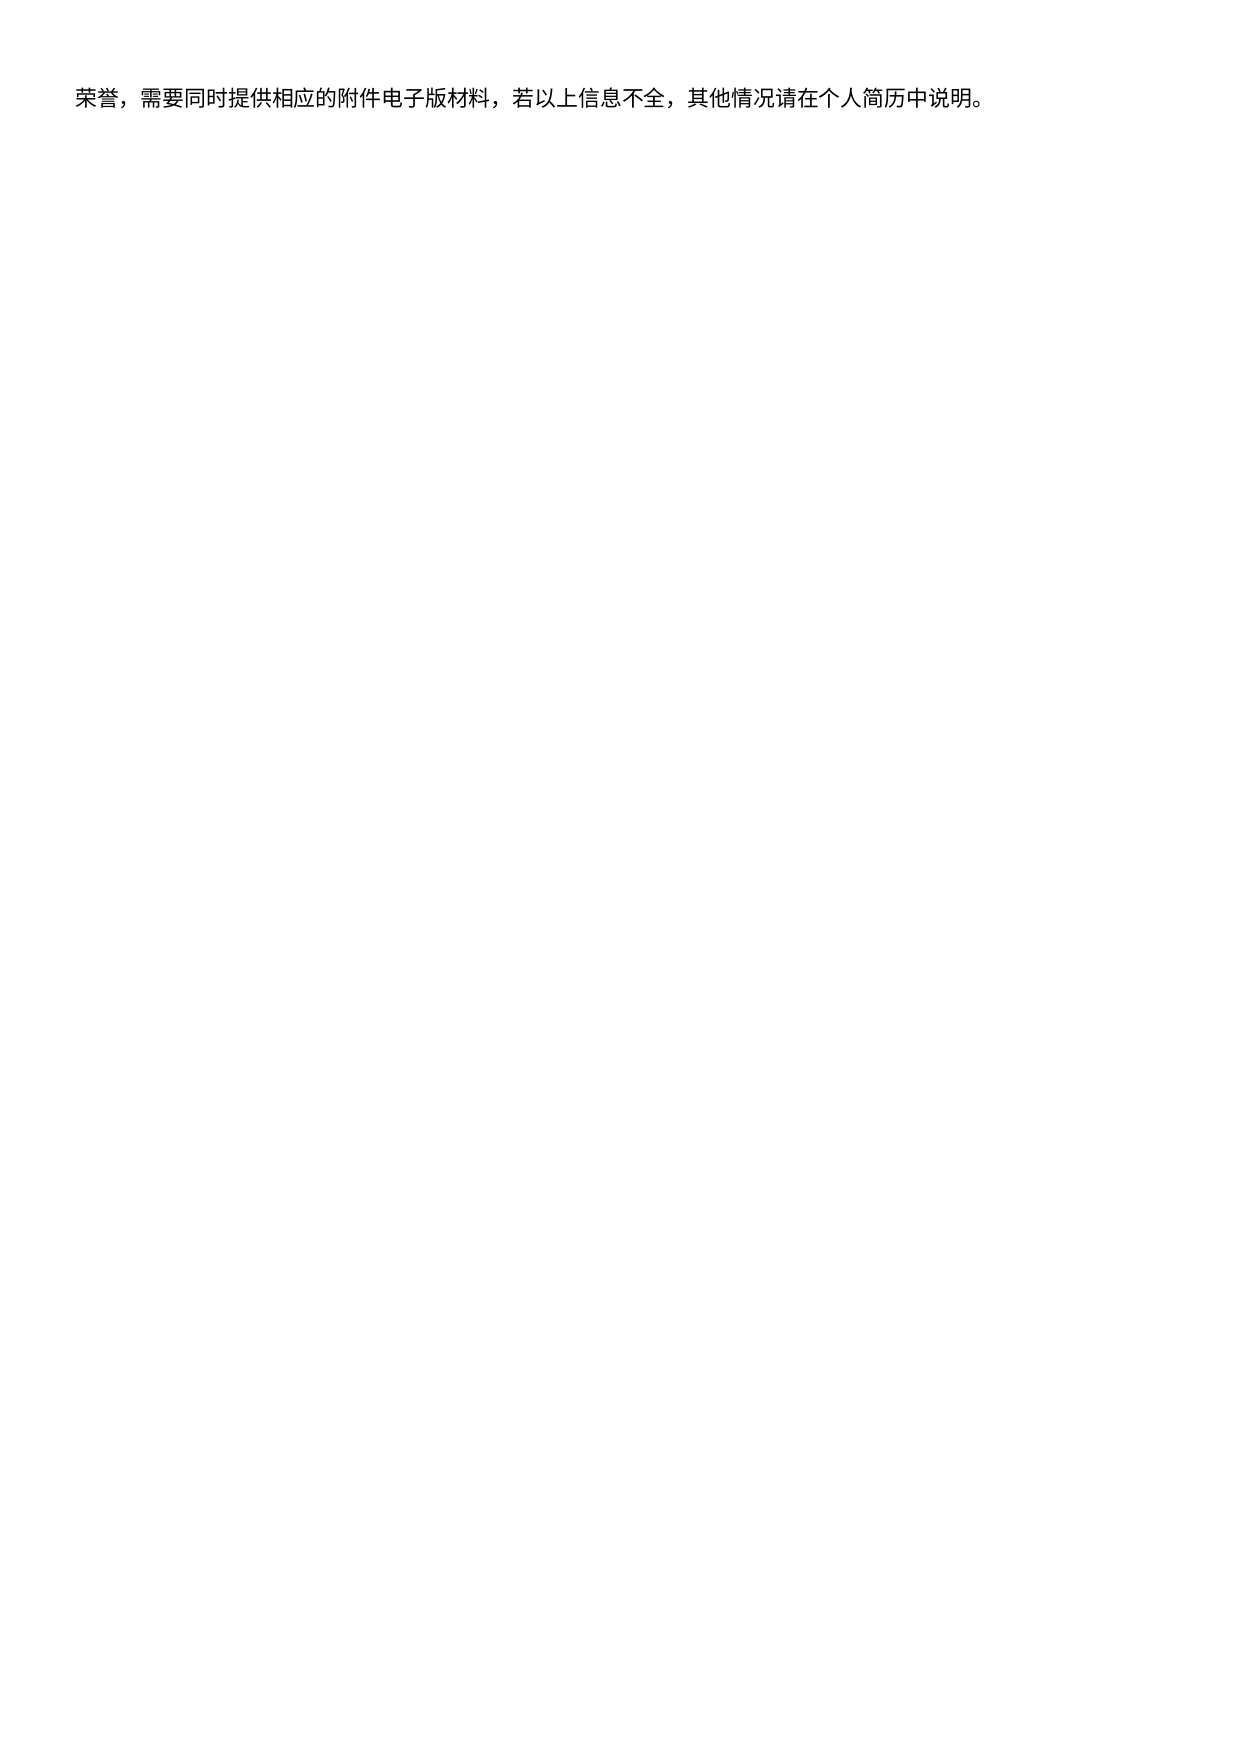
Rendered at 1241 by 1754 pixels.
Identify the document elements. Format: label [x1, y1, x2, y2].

text [75, 81, 1164, 113]
